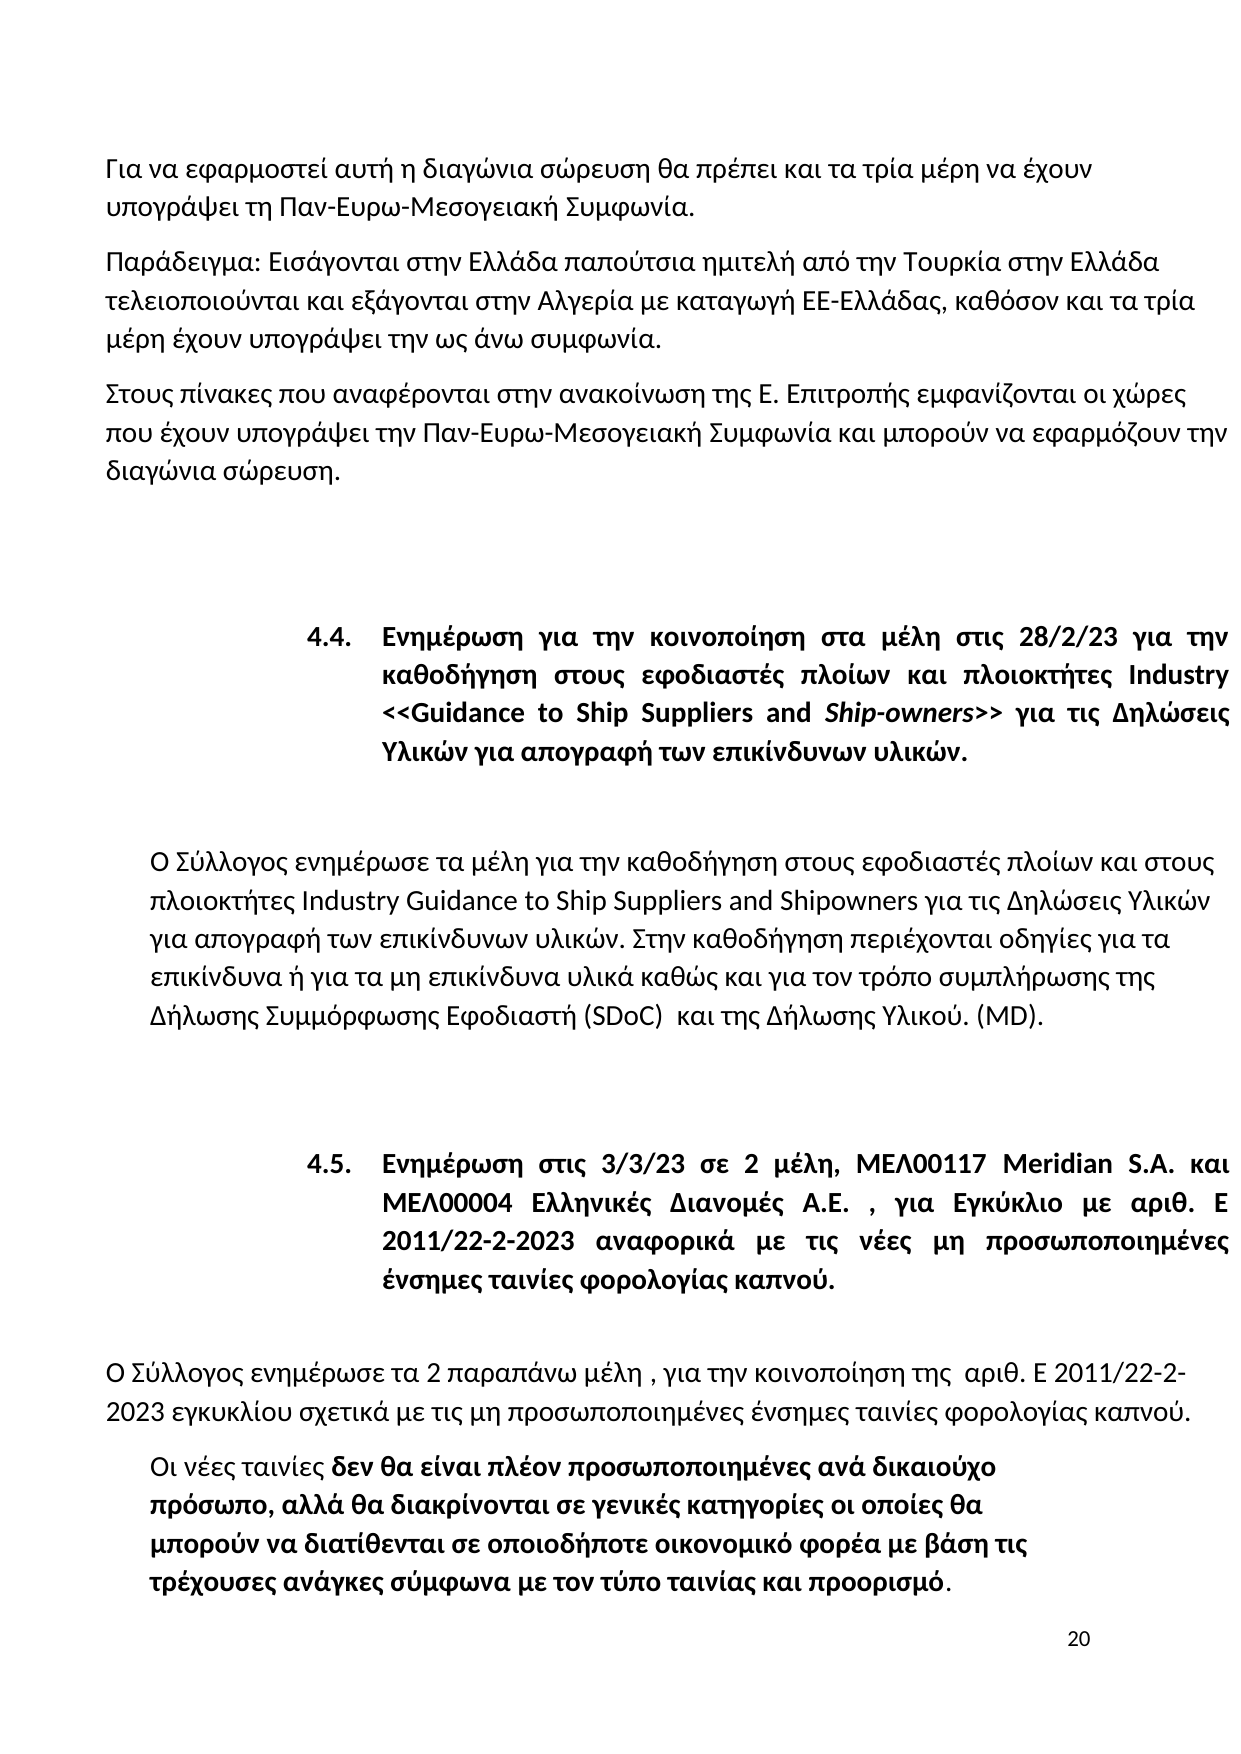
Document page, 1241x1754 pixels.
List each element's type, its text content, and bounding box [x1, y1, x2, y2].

text Παράδειγμα: Εισάγονται στην Ελλάδα παπούτσια ημιτελή από την Τουρκία στην Ελλάδα τελειοποιούνται και εξάγονται στην Αλγερία με καταγωγή ΕΕ-Ελλάδας, καθόσον και τα τρία μέρη έχουν υπογράψει την ως άνω συμφωνία. [106, 243, 1230, 356]
text Στους πίνακες που αναφέρονται στην ανακοίνωση της Ε. Επιτροπής εμφανίζονται οι χώρες που έχουν υπογράψει την Παν-Ευρω-Μεσογειακή Συμφωνία και μπορούν να εφαρμόζουν την διαγώνια σώρευση. [106, 376, 1230, 488]
list Ενημέρωση στις 3/3/23 σε 2 μέλη, ΜΕΛ00117 Meridian S.A. και ΜΕΛ00004 Ελληνικές Διανομές Α.Ε. , για Εγκύκλιο με αριθ. Ε 2011/22-2-2023 αναφορικά με τις νέες μη προσωποποιημένες ένσημες ταινίες φορολογίας καπνού. [307, 1146, 1230, 1297]
text Για να εφαρμοστεί αυτή η διαγώνια σώρευση θα πρέπει και τα τρία μέρη να έχουν υπογράψει τη Παν-Ευρω-Μεσογειακή Συμφωνία. [106, 150, 1230, 224]
text Οι νέες ταινίες δεν θα είναι πλέον προσωποποιημένες ανά δικαιούχο πρόσωπο, αλλά θα διακρίνονται σε γενικές κατηγορίες οι οποίες θα μπορούν να διατίθενται σε οποιοδήποτε οικονομικό φορέα με βάση τις τρέχουσες ανάγκες σύμφωνα με τον τύπο ταινίας και προορισμό. [150, 1448, 1090, 1599]
list Ενημέρωση για την κοινοποίηση στα μέλη στις 28/2/23 για την καθοδήγηση στους εφοδιαστές πλοίων και πλοιοκτήτες Industry <<Guidance to Ship Suppliers and Ship-owners>> για τις Δηλώσεις Υλικών για απογραφή των επικίνδυνων υλικών. [307, 618, 1230, 769]
text Ο Σύλλογος ενημέρωσε τα 2 παραπάνω μέλη , για την κοινοποίηση της αριθ. Ε 2011/22-2-2023 εγκυκλίου σχετικά με τις μη προσωποποιημένες ένσημες ταινίες φορολογίας καπνού. [106, 1354, 1230, 1428]
text Ο Σύλλογος ενημέρωσε τα μέλη για την καθοδήγηση στους εφοδιαστές πλοίων και στους πλοιοκτήτες Industry Guidance to Ship Suppliers and Shipowners για τις Δηλώσεις Υλικών για απογραφή των επικίνδυνων υλικών. Στην καθοδήγηση περιέχονται οδηγίες για τα επικίνδυνα ή για τα μη επικίνδυνα υλικά καθώς και για τον τρόπο συμπλήρωσης της Δήλωσης Συμμόρφωσης Εφοδιαστή (SDoC) και της Δήλωσης Υλικού. (MD). [150, 843, 1230, 1033]
